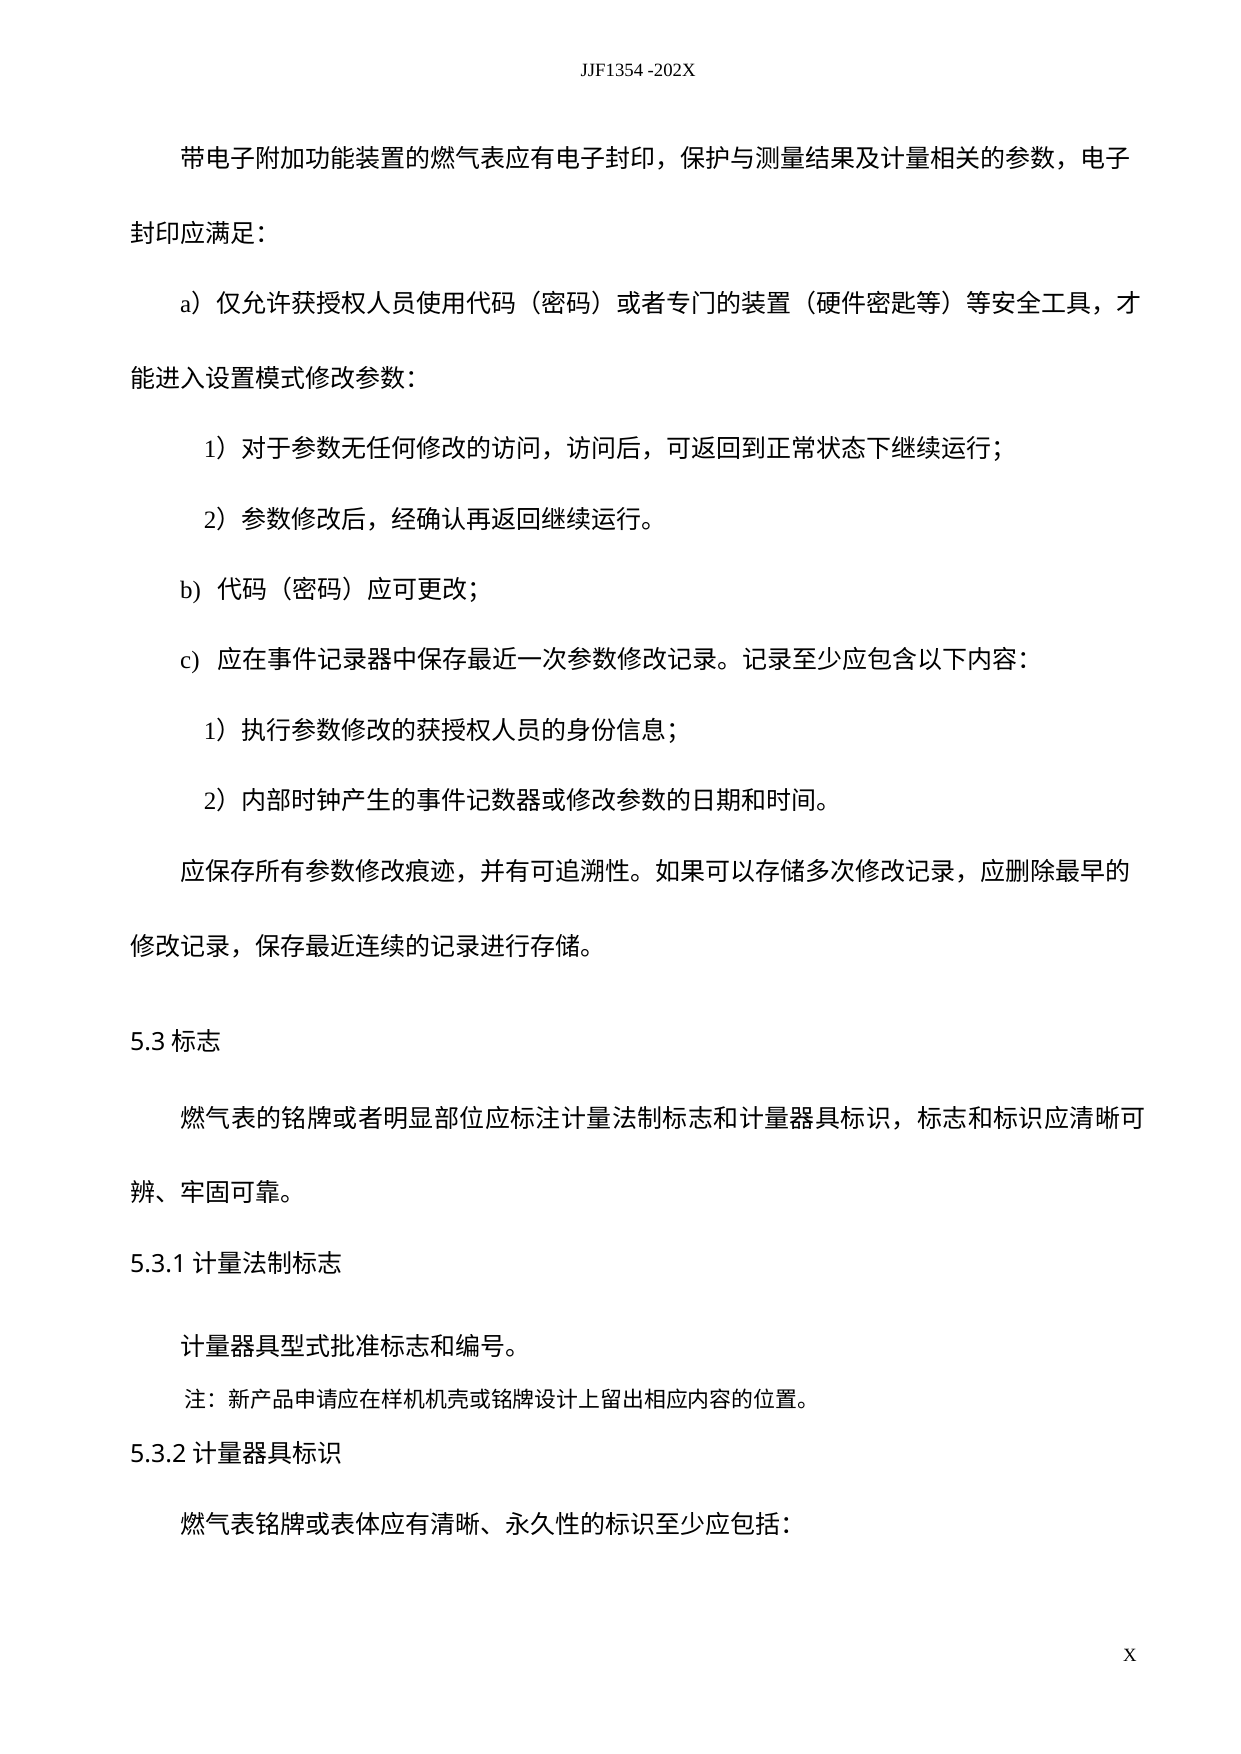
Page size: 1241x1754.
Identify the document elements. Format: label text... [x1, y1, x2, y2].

text b) 代码（密码）应可更改； [130, 555, 1146, 620]
text 带电子附加功能装置的燃气表应有电子封印，保护与测量结果及计量相关的参数，电子封印应满足： [130, 124, 1146, 264]
subtitle 计量器具型式批准标志和编号。 [130, 1312, 1146, 1377]
text 5.3.1 计量法制标志 [130, 1229, 1146, 1294]
text 燃气表铭牌或表体应有清晰、永久性的标识至少应包括： [130, 1490, 1146, 1555]
text 5.3.2 计量器具标识 [130, 1419, 1146, 1484]
text 2）内部时钟产生的事件记数器或修改参数的日期和时间。 [130, 766, 1146, 831]
text 注：新产品申请应在样机机壳或铭牌设计上留出相应内容的位置。 [130, 1382, 1146, 1414]
subtitle 燃气表的铭牌或者明显部位应标注计量法制标志和计量器具标识，标志和标识应清晰可辨、牢固可靠。 [130, 1084, 1146, 1223]
text c) 应在事件记录器中保存最近一次参数修改记录。记录至少应包含以下内容： [130, 626, 1146, 691]
text 应保存所有参数修改痕迹，并有可追溯性。如果可以存储多次修改记录，应删除最早的修改记录，保存最近连续的记录进行存储。 [130, 837, 1146, 977]
text 2）参数修改后，经确认再返回继续运行。 [130, 485, 1146, 550]
text a）仅允许获授权人员使用代码（密码）或者专门的装置（硬件密匙等）等安全工具，才能进入设置模式修改参数： [130, 269, 1146, 409]
text 1）执行参数修改的获授权人员的身份信息； [130, 696, 1146, 761]
text 1）对于参数无任何修改的访问，访问后，可返回到正常状态下继续运行； [130, 414, 1146, 479]
title 5.3 标志 [130, 1007, 1146, 1072]
